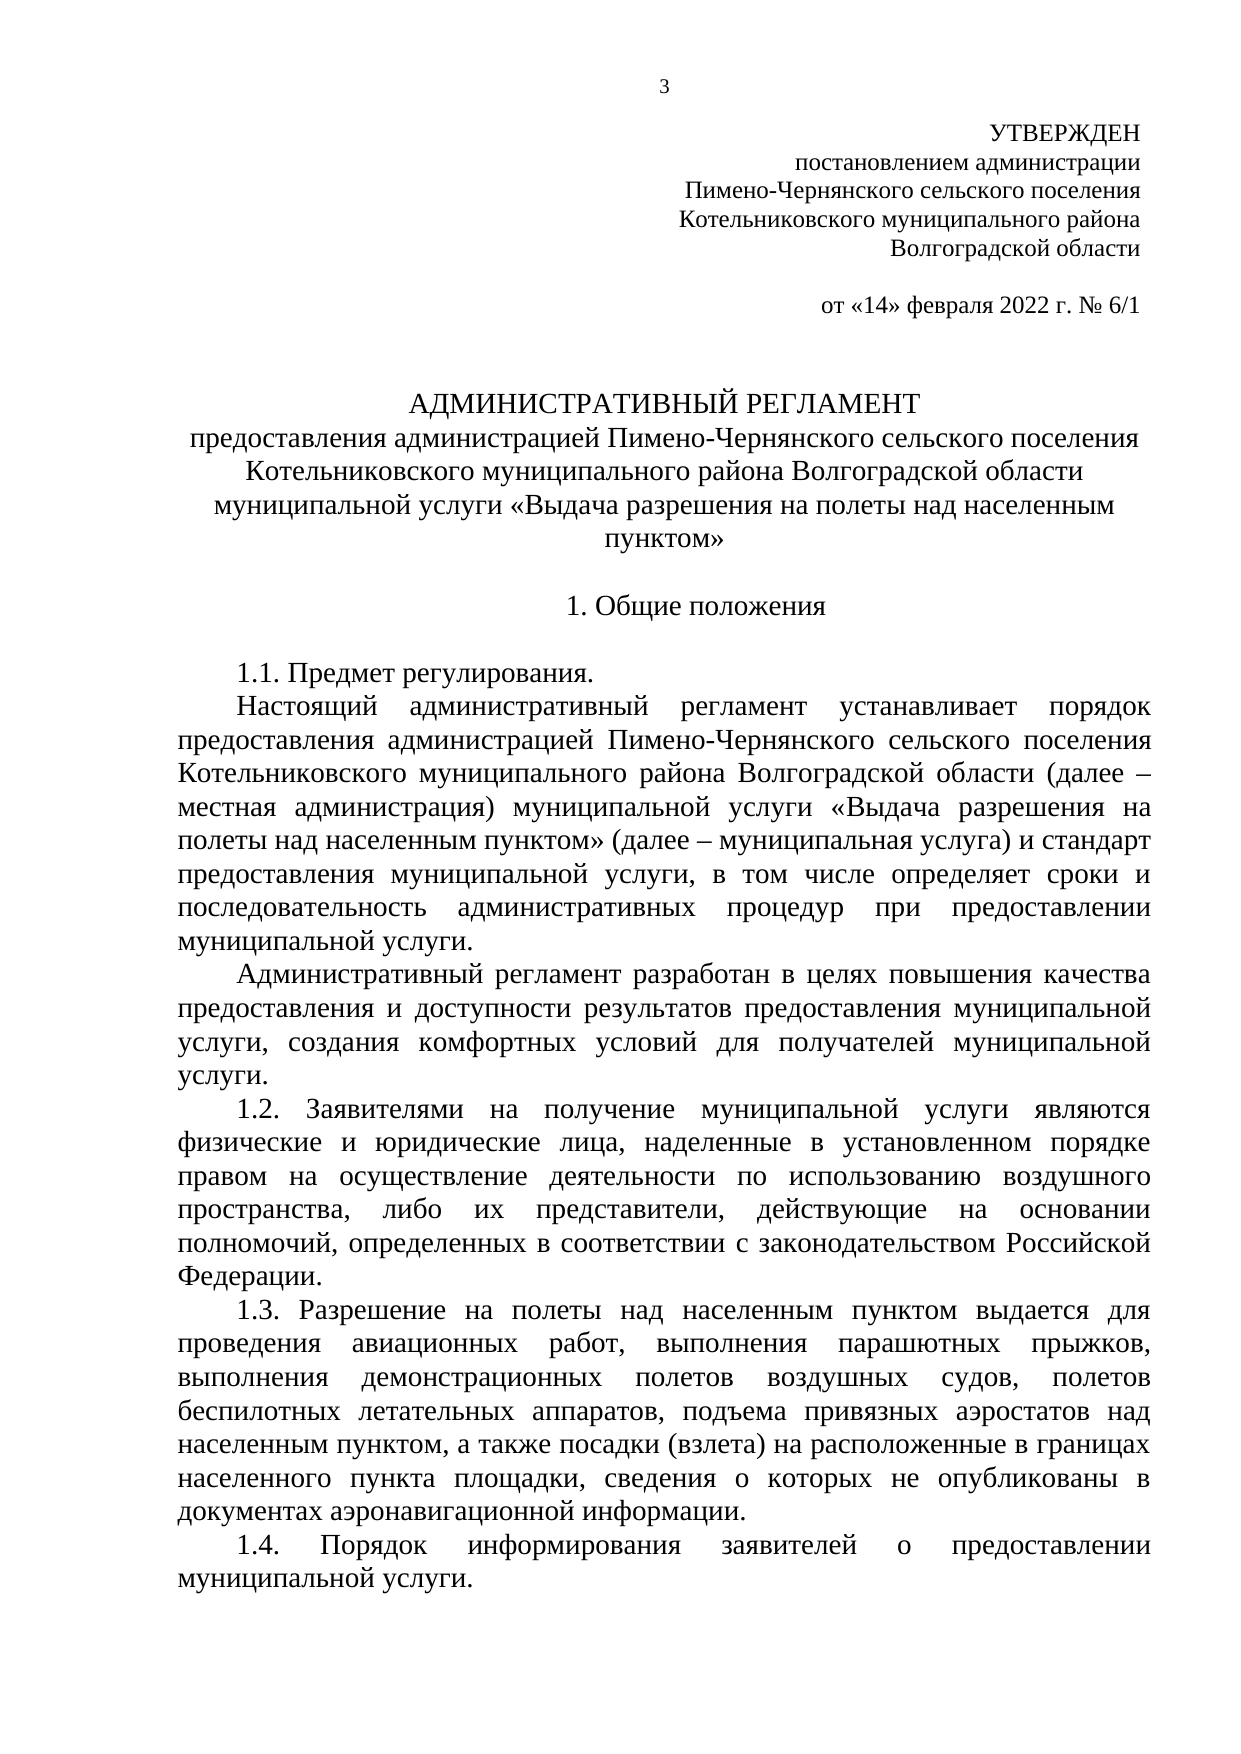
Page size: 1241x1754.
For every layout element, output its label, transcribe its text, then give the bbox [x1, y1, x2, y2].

text 1.1. Предмет регулирования. [177, 655, 1152, 688]
text Административный регламент разработан в целях повышения качества предоставления и доступности результатов предоставления муниципальной услуги, создания комфортных условий для получателей муниципальной услуги. [177, 957, 1152, 1091]
text 1.3. Разрешение на полеты над населенным пунктом выдается для проведения авиационных работ, выполнения парашютных прыжков, выполнения демонстрационных полетов воздушных судов, полетов беспилотных летательных аппаратов, подъема привязных аэростатов над населенным пунктом, а также посадки (взлета) на расположенные в границах населенного пункта площадки, сведения о которых не опубликованы в документах аэронавигационной информации. [177, 1292, 1152, 1527]
text Настоящий административный регламент устанавливает порядок предоставления администрацией Пимено-Чернянского сельского поселения Котельниковского муниципального района Волгоградской области (далее – местная администрация) муниципальной услуги «Выдача разрешения на полеты над населенным пунктом» (далее – муниципальная услуга) и стандарт предоставления муниципальной услуги, в том числе определяет сроки и последовательность административных процедур при предоставлении муниципальной услуги. [177, 688, 1152, 957]
text 1.4. Порядок информирования заявителей о предоставлении муниципальной услуги. [177, 1527, 1152, 1594]
text АДМИНИСТРАТИВНЫЙ РЕГЛАМЕНТ [177, 386, 1152, 420]
text предоставления администрацией Пимено-Чернянского сельского поселения Котельниковского муниципального района Волгоградской области муниципальной услуги «Выдача разрешения на полеты над населенным пунктом» [177, 420, 1152, 554]
text 1. Общие положения [177, 588, 1152, 621]
text 1.2. Заявителями на получение муниципальной услуги являются физические и юридические лица, наделенные в установленном порядке правом на осуществление деятельности по использованию воздушного пространства, либо их представители, действующие на основании полномочий, определенных в соответствии с законодательством Российской Федерации. [177, 1091, 1152, 1292]
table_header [665, 118, 1152, 319]
